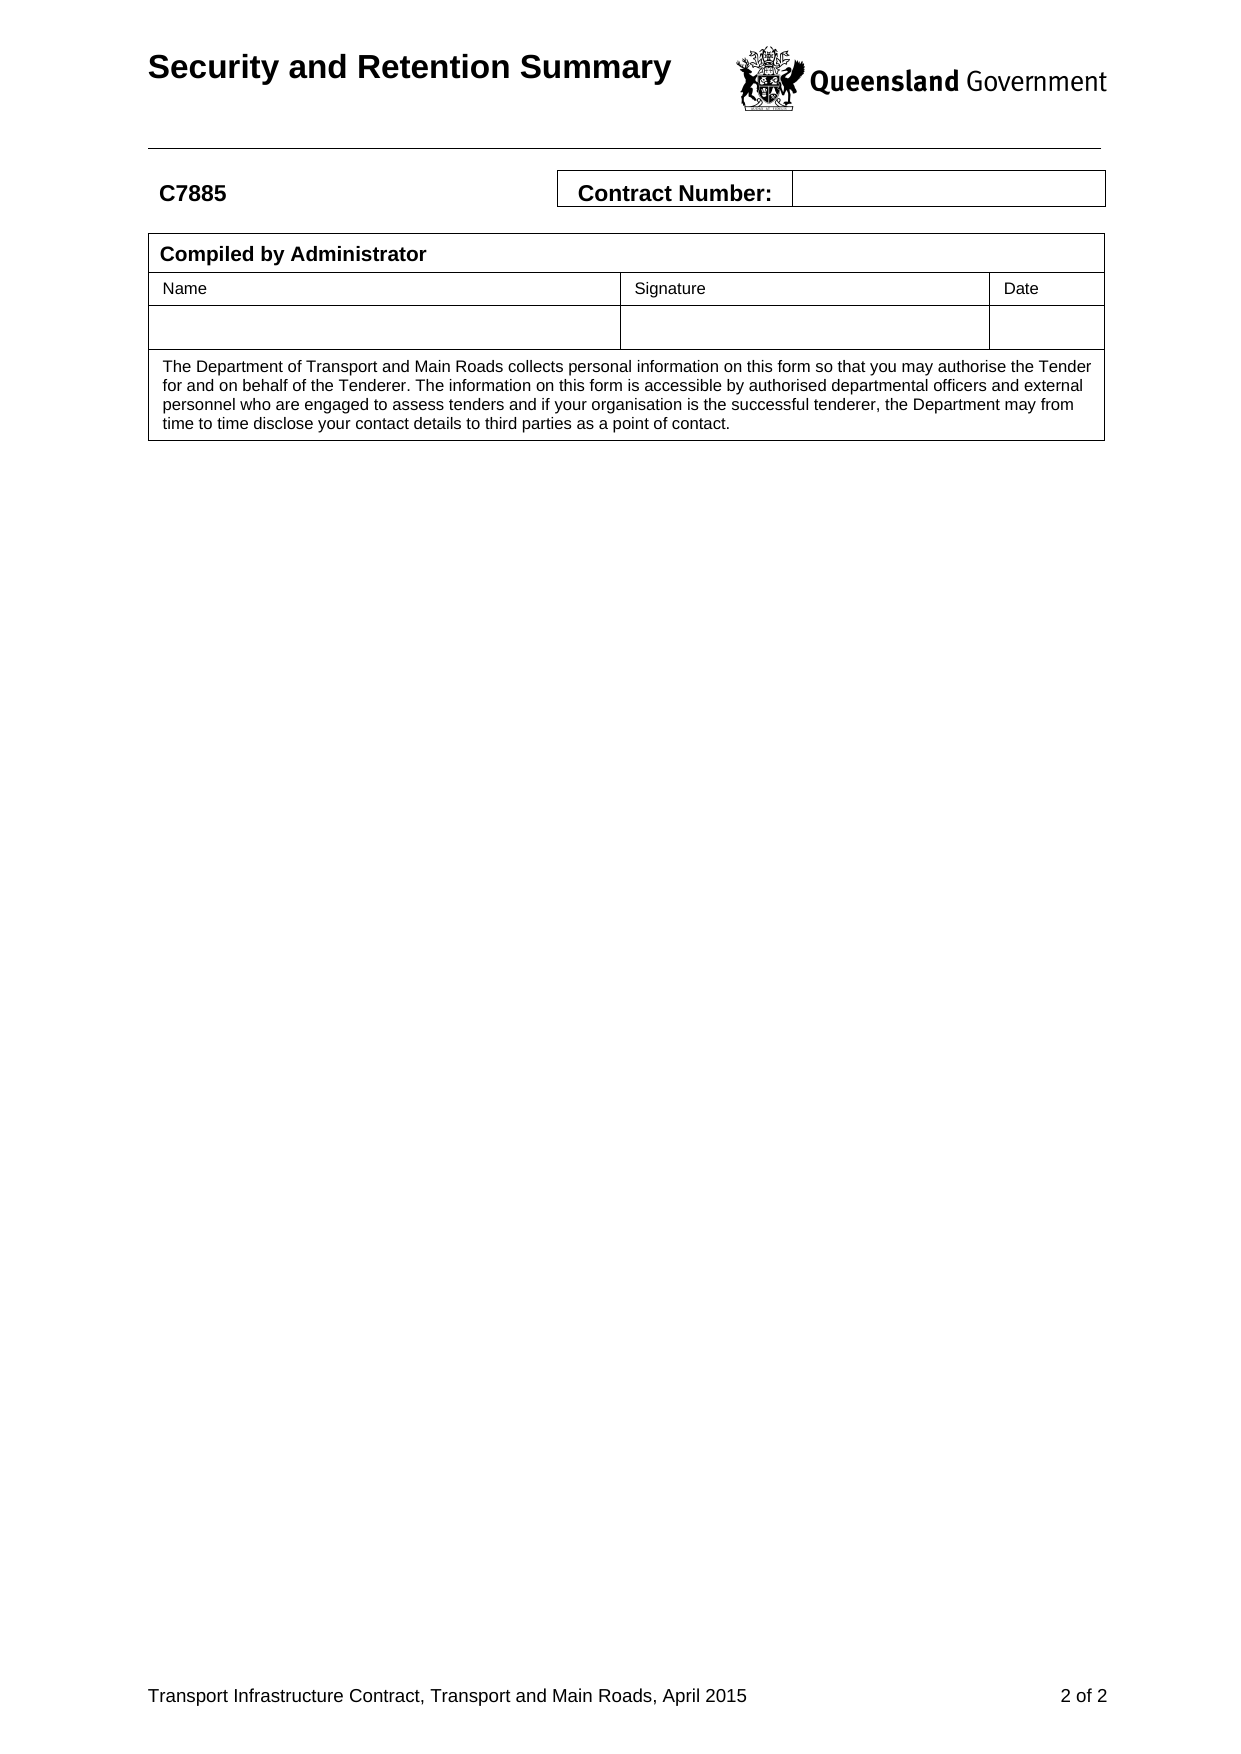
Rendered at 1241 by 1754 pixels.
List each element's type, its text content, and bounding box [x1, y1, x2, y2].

picture [736, 46, 1107, 111]
table_cell [149, 306, 620, 349]
table_header Compiled by Administrator [149, 234, 1104, 272]
table_cell [621, 306, 989, 349]
table_cell Name [149, 273, 620, 304]
table_cell The Department of Transport and Main Roads collects personal information on this form so that you may authorise the Tender for and on behalf of the Tenderer. The information on this form is accessible by authorised departmental officers and external personnel who are engaged to assess tenders and if your organisation is the successful tenderer, the Department may from time to time disclose your contact details to third parties as a point of contact. [149, 350, 1104, 439]
table_cell Date [990, 273, 1104, 304]
table_cell Signature [621, 273, 989, 304]
table_cell [990, 306, 1104, 349]
